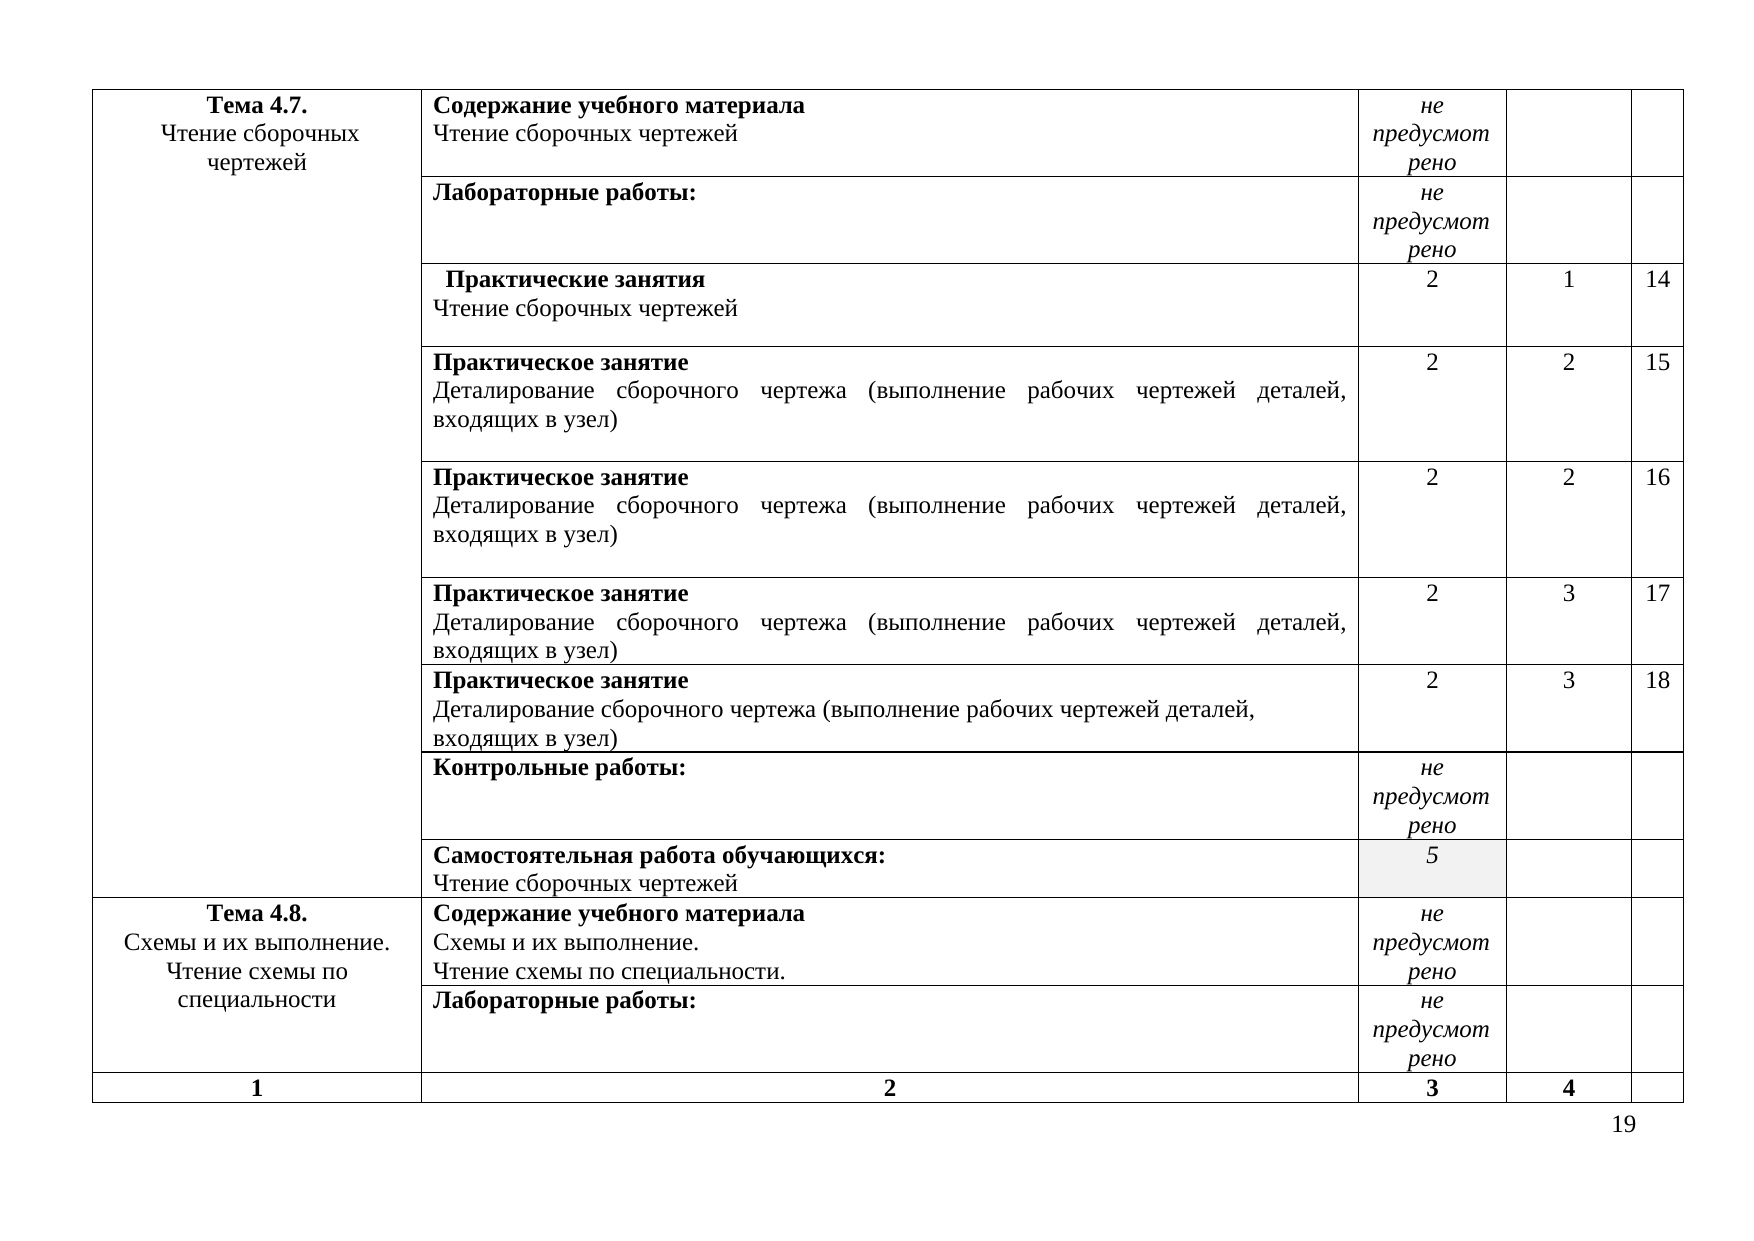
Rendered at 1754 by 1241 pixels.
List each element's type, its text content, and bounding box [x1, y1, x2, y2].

table_cell Лабораторные работы: [422, 177, 1358, 263]
table_cell [1632, 753, 1683, 839]
table_cell 16 [1632, 462, 1683, 577]
table_cell Практическое занятие Деталирование сборочного чертежа (выполнение рабочих чертежей деталей, входящих в узел) [422, 578, 1358, 664]
table_cell [1507, 90, 1631, 176]
table_cell Самостоятельная работа обучающихся: Чтение сборочных чертежей [422, 840, 1358, 897]
table_cell [1507, 840, 1631, 897]
table_cell 4 [1507, 1073, 1631, 1102]
table_cell Практическое занятие Деталирование сборочного чертежа (выполнение рабочих чертежей деталей, входящих в узел) [422, 665, 1358, 751]
table_cell [1507, 986, 1631, 1072]
table_cell [1632, 177, 1683, 263]
table_cell 18 [1632, 665, 1683, 751]
table_cell Лабораторные работы: [422, 986, 1358, 1072]
table_cell 3 [1507, 665, 1631, 751]
table_cell 1 [93, 1073, 421, 1102]
table_cell 2 [1359, 264, 1506, 346]
table_cell 15 [1632, 347, 1683, 461]
table_cell 2 [1507, 347, 1631, 461]
table_cell [1507, 177, 1631, 263]
table_cell Практическое занятие Деталирование сборочного чертежа (выполнение рабочих чертежей деталей, входящих в узел) [422, 462, 1358, 577]
table_cell не предусмотрено [1359, 90, 1506, 176]
table_cell [1632, 840, 1683, 897]
table_cell 2 [1507, 462, 1631, 577]
table_cell 2 [1359, 665, 1506, 751]
table_cell Содержание учебного материала Чтение сборочных чертежей [422, 90, 1358, 176]
table_cell 17 [1632, 578, 1683, 664]
table_cell Контрольные работы: [422, 753, 1358, 839]
table_cell Практические занятия Чтение сборочных чертежей [422, 264, 1358, 346]
table_cell 2 [422, 1073, 1358, 1102]
table_cell 1 [1507, 264, 1631, 346]
table_cell не предусмотрено [1359, 753, 1506, 839]
table_cell не предусмотрено [1359, 177, 1506, 263]
table_cell 3 [1507, 578, 1631, 664]
table_cell Тема 4.8. Схемы и их выполнение. Чтение схемы по специальности [93, 898, 421, 1072]
table_cell 5 [1359, 840, 1506, 897]
table_cell Содержание учебного материала Схемы и их выполнение. Чтение схемы по специальности. [422, 898, 1358, 984]
table_cell 2 [1359, 462, 1506, 577]
table_cell [1507, 898, 1631, 984]
table_cell не предусмотрено [1359, 898, 1506, 984]
table_cell 2 [1359, 347, 1506, 461]
table_cell 3 [1359, 1073, 1506, 1102]
table_cell 14 [1632, 264, 1683, 346]
table_cell Тема 4.7. Чтение сборочных чертежей [93, 90, 421, 897]
table_cell 2 [1359, 578, 1506, 664]
table_cell [1632, 986, 1683, 1072]
table_cell не предусмотрено [1359, 986, 1506, 1072]
table_cell [1507, 753, 1631, 839]
table_cell Практическое занятие Деталирование сборочного чертежа (выполнение рабочих чертежей деталей, входящих в узел) [422, 347, 1358, 461]
table_cell [1632, 1073, 1683, 1102]
table_cell [1632, 898, 1683, 984]
table_cell [1632, 90, 1683, 176]
